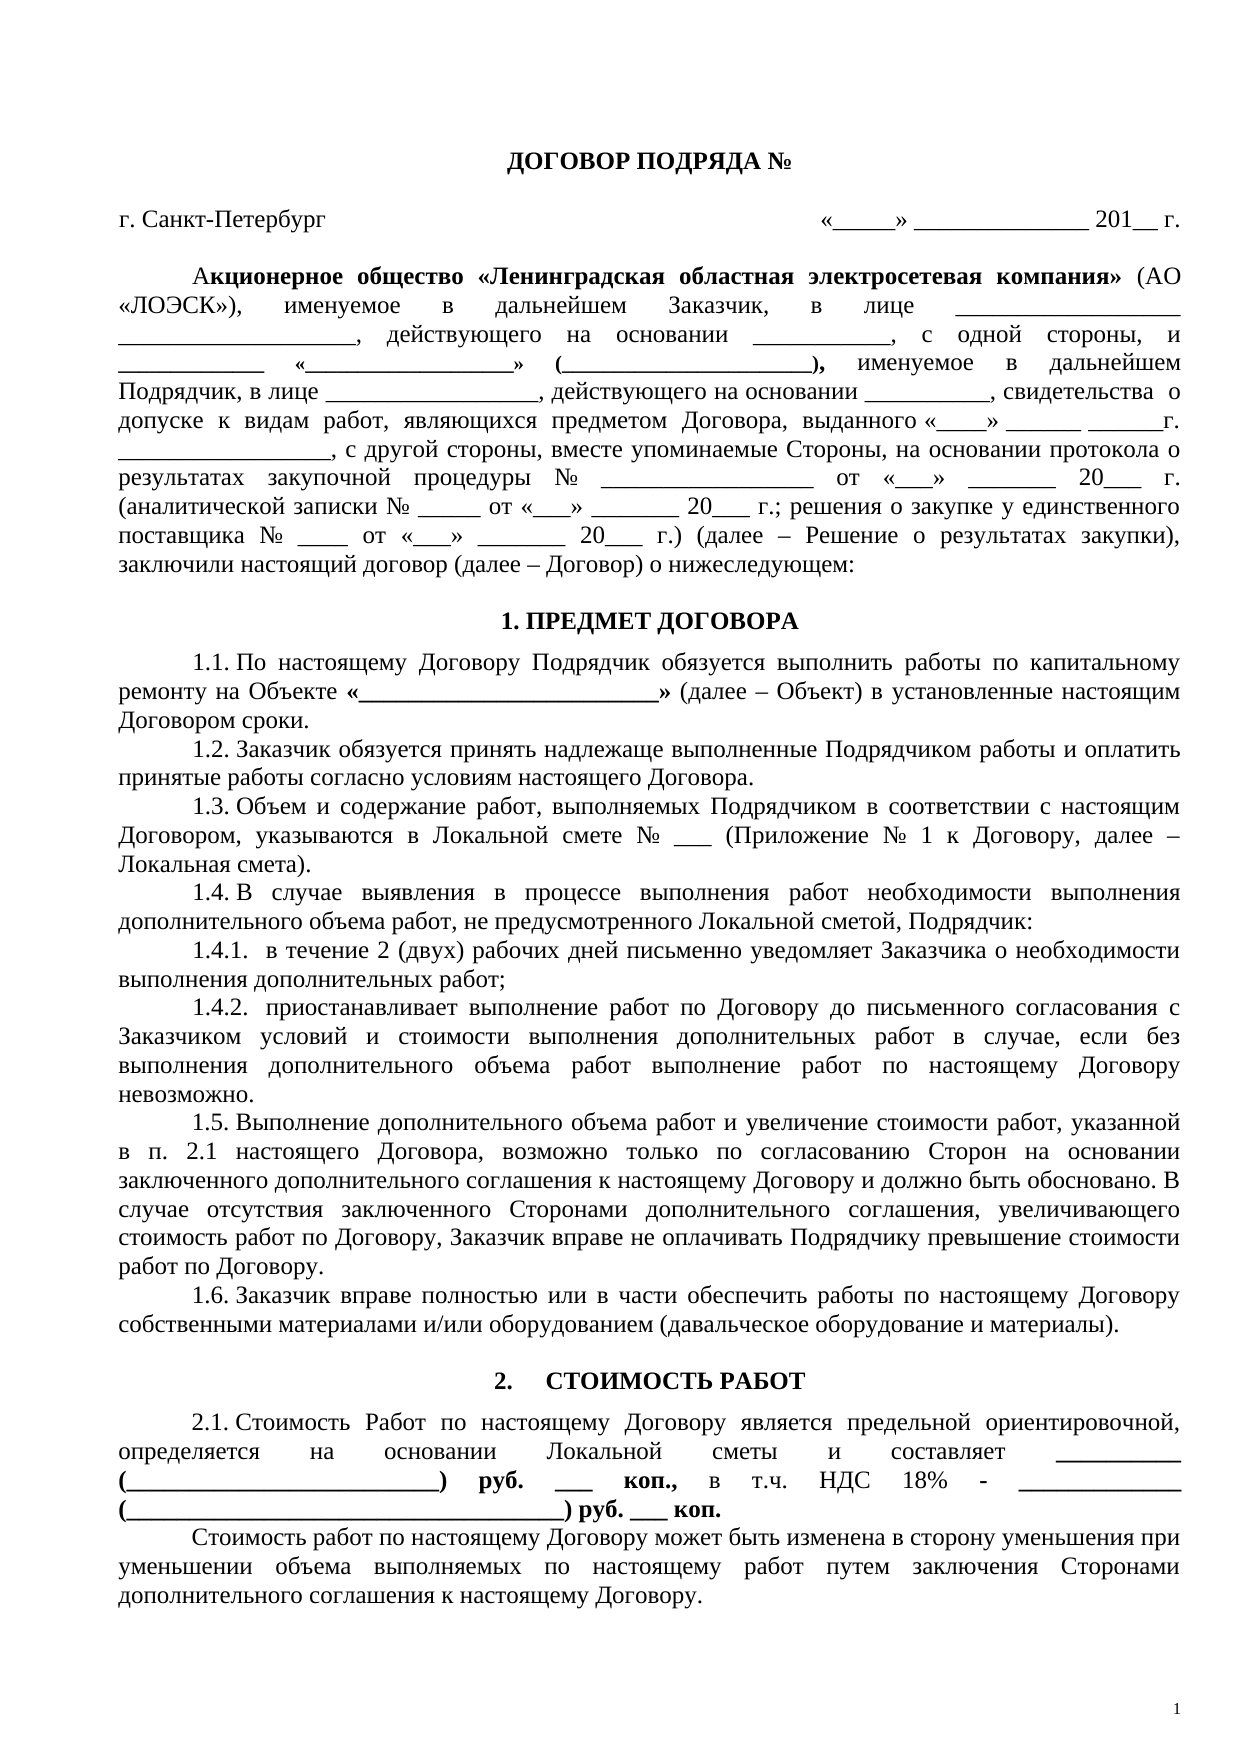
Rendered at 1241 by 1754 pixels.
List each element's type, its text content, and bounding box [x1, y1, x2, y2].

text г. Санкт-Петербург «_____» ______________ 201__ г. [118, 204, 1181, 232]
list Объем и содержание работ, выполняемых Подрядчиком в соответствии с настоящим Договором, указываются в Локальной смете № ___ (Приложение № 1 к Договору, далее – Локальная смета). [118, 791, 1181, 877]
text 1. ПРЕДМЕТ ДОГОВОРА [118, 606, 1181, 635]
list По настоящему Договору Подрядчик обязуется выполнить работы по капитальному ремонту на Объекте «________________________» (далее – Объект) в установленные настоящим Договором сроки. [118, 647, 1181, 734]
list Заказчик обязуется принять надлежаще выполненные Подрядчиком работы и оплатить принятые работы согласно условиям настоящего Договора. [118, 734, 1181, 791]
list Заказчик вправе полностью или в части обеспечить работы по настоящему Договору собственными материалами и/или оборудованием (давальческое оборудование и материалы). [118, 1280, 1181, 1337]
text ДОГОВОР ПОДРЯДА № [118, 146, 1181, 175]
list в течение 2 (двух) рабочих дней письменно уведомляет Заказчика о необходимости выполнения дополнительных работ; [118, 935, 1181, 992]
list Стоимость работ по настоящему Договору может быть изменена в сторону уменьшения при уменьшении объема выполняемых по настоящему работ путем заключения Сторонами дополнительного соглашения к настоящему Договору. [118, 1522, 1181, 1609]
list В случае выявления в процессе выполнения работ необходимости выполнения дополнительного объема работ, не предусмотренного Локальной сметой, Подрядчик: [118, 877, 1181, 935]
list Стоимость Работ по настоящему Договору является предельной ориентировочной, определяется на основании Локальной сметы и составляет __________ (_________________________) руб. ___ коп., в т.ч. НДС 18% - _____________ (___________________________________) руб. ___ коп. [118, 1407, 1181, 1522]
text Акционерное общество «Ленинградская областная электросетевая компания» (АО «ЛОЭСК»), именуемое в дальнейшем Заказчик, в лице __________________ ___________________, действующего на основании ___________, с одной стороны, и ______________ «____________________» (________________________), именуемое в дальнейшем Подрядчик, в лице _________________, действующего на основании __________, свидетельства о допуске к видам работ, являющихся предметом Договора, выданного «____» ______ ______г. _________________, с другой стороны, вместе упоминаемые Стороны, на основании протокола о результатах закупочной процедуры № _________________ от «___» _______ 20___ г. (аналитической записки № _____ от «___» _______ 20___ г.; решения о закупке у единственного поставщика № ____ от «___» _______ 20___ г.) (далее – Решение о результатах закупки), заключили настоящий договор (далее – Договор) о нижеследующем: [118, 261, 1181, 577]
list Выполнение дополнительного объема работ и увеличение стоимости работ, указанной в п. 2.1 настоящего Договора, возможно только по согласованию Сторон на основании заключенного дополнительного соглашения к настоящему Договору и должно быть обосновано. В случае отсутствия заключенного Сторонами дополнительного соглашения, увеличивающего стоимость работ по Договору, Заказчик вправе не оплачивать Подрядчику превышение стоимости работ по Договору. [118, 1107, 1181, 1280]
list приостанавливает выполнение работ по Договору до письменного согласования с Заказчиком условий и стоимости выполнения дополнительных работ в случае, если без выполнения дополнительного объема работ выполнение работ по настоящему Договору невозможно. [118, 992, 1181, 1107]
list СТОИМОСТЬ РАБОТ [118, 1366, 1181, 1395]
